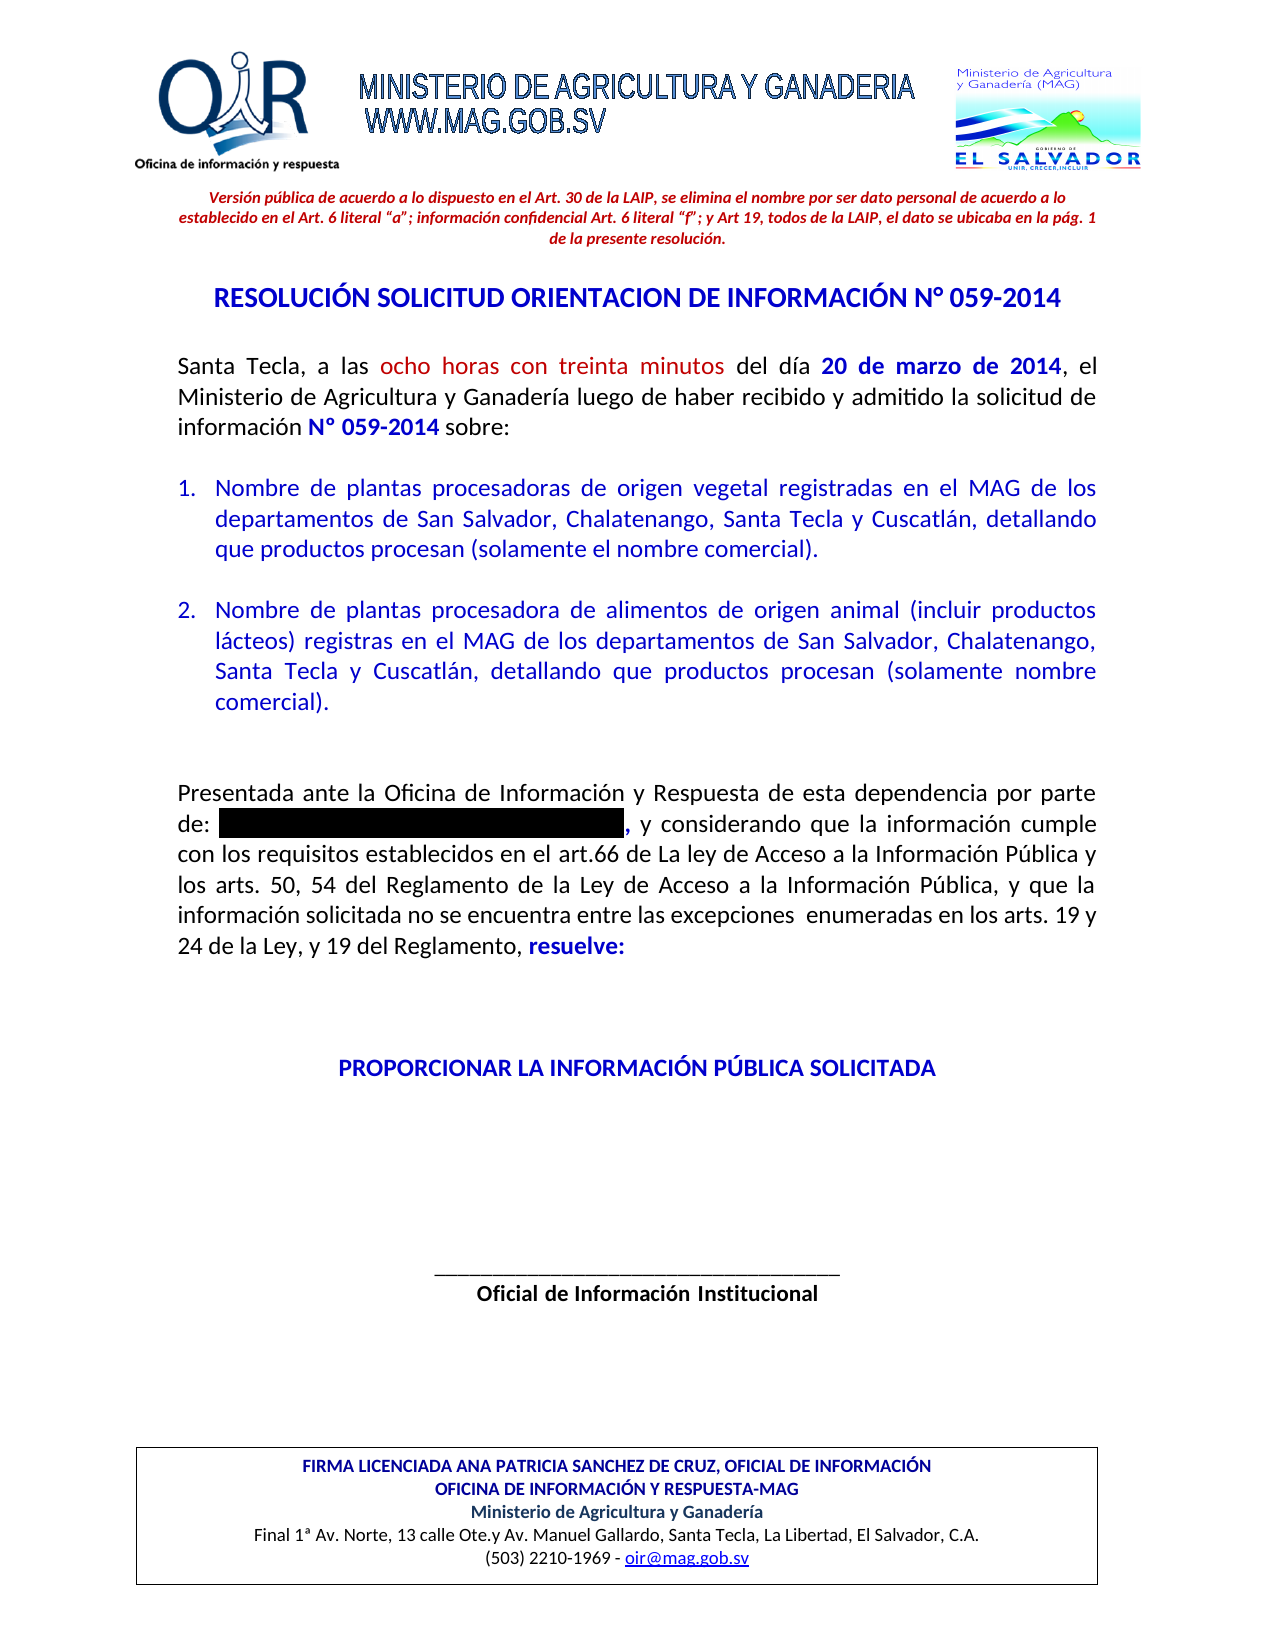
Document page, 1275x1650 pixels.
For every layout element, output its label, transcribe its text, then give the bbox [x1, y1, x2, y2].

text ___________________________________ [177, 1251, 1098, 1279]
text Santa Tecla, a las ocho horas con treinta minutos del día 20 de marzo de 2014, el Ministerio de Agricultura y Ganadería luego de haber recibido y admitido la solicitud de información Nº 059-2014 sobre: [177, 350, 1098, 442]
picture [134, 43, 340, 173]
text Versión pública de acuerdo a lo dispuesto en el Art. 30 de la LAIP, se elimina el nombre por ser dato personal de acuerdo a lo establecido en el Art. 6 literal “a”; información confidencial Art. 6 literal “f”; y Art 19, todos de la LAIP, el dato se ubicaba en la pág. 1 de la presente resolución. [177, 187, 1098, 248]
text PROPORCIONAR LA INFORMACIÓN PÚBLICA SOLICITADA [177, 1052, 1098, 1083]
text Oficial de Información Institucional [455, 1279, 1098, 1307]
text Presentada ante la Oficina de Información y Respuesta de esta dependencia por parte de: ********************************, y considerando que la información cumple con los requisitos establecidos en el art.66 de La ley de Acceso a la Información Pública y los arts. 50, 54 del Reglamento de la Ley de Acceso a la Información Pública, y que la información solicitada no se encuentra entre las excepciones enumeradas en los arts. 19 y 24 de la Ley, y 19 del Reglamento, resuelve: [177, 777, 1098, 961]
text RESOLUCIÓN SOLICITUD ORIENTACION DE INFORMACIÓN N° 059-2014 [177, 279, 1098, 314]
list Nombre de plantas procesadora de alimentos de origen animal (incluir productos lácteos) registras en el MAG de los departamentos de San Salvador, Chalatenango, Santa Tecla y Cuscatlán, detallando que productos procesan (solamente nombre comercial). [177, 594, 1098, 716]
list Nombre de plantas procesadoras de origen vegetal registradas en el MAG de los departamentos de San Salvador, Chalatenango, Santa Tecla y Cuscatlán, detallando que productos procesan (solamente el nombre comercial). [177, 472, 1098, 564]
